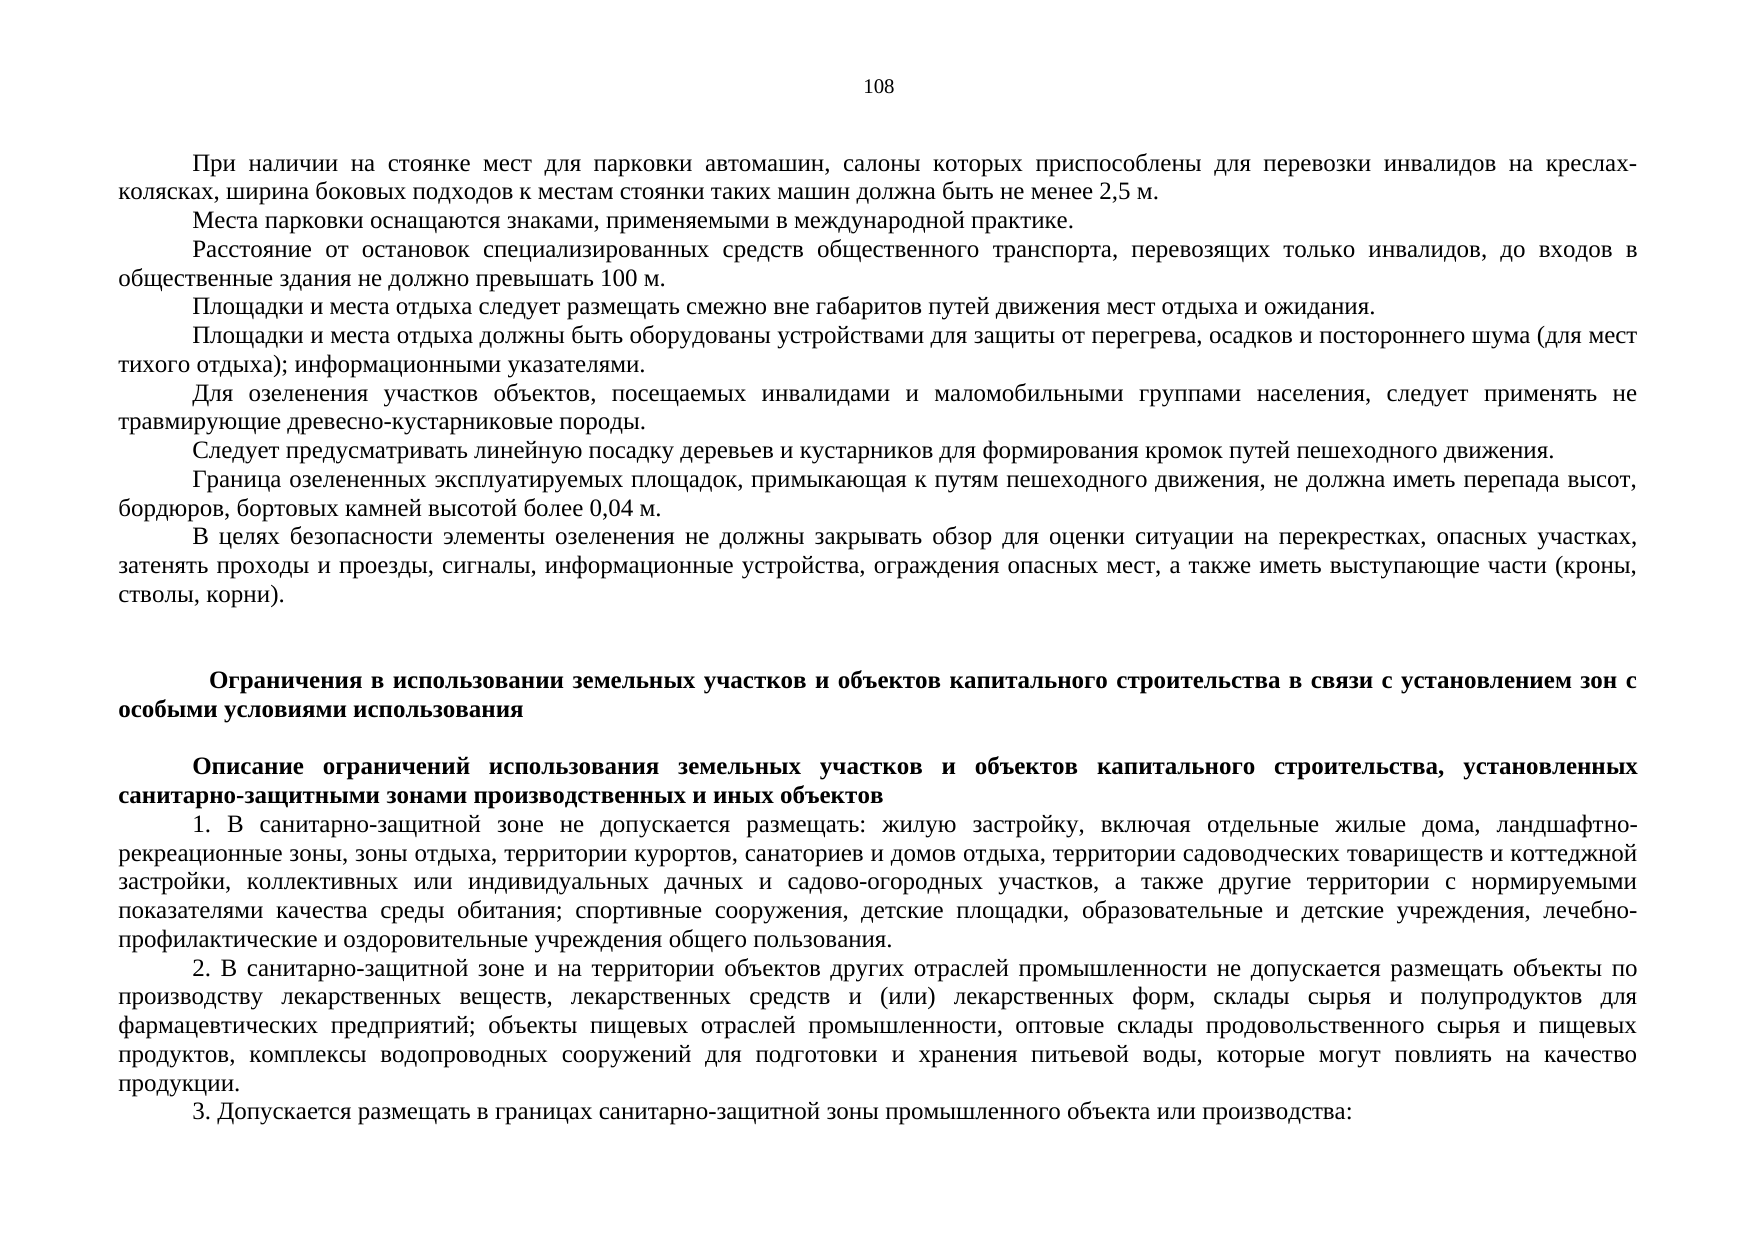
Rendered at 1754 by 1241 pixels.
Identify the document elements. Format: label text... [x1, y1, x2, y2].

text Места парковки оснащаются знаками, применяемыми в международной практике. [118, 205, 1639, 234]
text 3. Допускается размещать в границах санитарно-защитной зоны промышленного объекта или производства: [118, 1096, 1639, 1125]
text Описание ограничений использования земельных участков и объектов капитального строительства, установленных санитарно-защитными зонами производственных и иных объектов [118, 751, 1639, 809]
text Площадки и места отдыха должны быть оборудованы устройствами для защиты от перегрева, осадков и постороннего шума (для мест тихого отдыха); информационными указателями. [118, 320, 1639, 378]
text Ограничения в использовании земельных участков и объектов капитального строительства в связи с установлением зон с особыми условиями использования [118, 665, 1639, 723]
text 1. В санитарно-защитной зоне не допускается размещать: жилую застройку, включая отдельные жилые дома, ландшафтно-рекреационные зоны, зоны отдыха, территории курортов, санаториев и домов отдыха, территории садоводческих товариществ и коттеджной застройки, коллективных или индивидуальных дачных и садово-огородных участков, а также другие территории с нормируемыми показателями качества среды обитания; спортивные сооружения, детские площадки, образовательные и детские учреждения, лечебно-профилактические и оздоровительные учреждения общего пользования. [118, 809, 1639, 953]
text 2. В санитарно-защитной зоне и на территории объектов других отраслей промышленности не допускается размещать объекты по производству лекарственных веществ, лекарственных средств и (или) лекарственных форм, склады сырья и полупродуктов для фармацевтических предприятий; объекты пищевых отраслей промышленности, оптовые склады продовольственного сырья и пищевых продуктов, комплексы водопроводных сооружений для подготовки и хранения питьевой воды, которые могут повлиять на качество продукции. [118, 953, 1639, 1096]
text В целях безопасности элементы озеленения не должны закрывать обзор для оценки ситуации на перекрестках, опасных участках, затенять проходы и проезды, сигналы, информационные устройства, ограждения опасных мест, а также иметь выступающие части (кроны, стволы, корни). [118, 521, 1639, 608]
text Площадки и места отдыха следует размещать смежно вне габаритов путей движения мест отдыха и ожидания. [118, 291, 1639, 320]
text При наличии на стоянке мест для парковки автомашин, салоны которых приспособлены для перевозки инвалидов на креслах-колясках, ширина боковых подходов к местам стоянки таких машин должна быть не менее 2,5 м. [118, 148, 1639, 205]
text Расстояние от остановок специализированных средств общественного транспорта, перевозящих только инвалидов, до входов в общественные здания не должно превышать 100 м. [118, 234, 1639, 291]
text Следует предусматривать линейную посадку деревьев и кустарников для формирования кромок путей пешеходного движения. [118, 435, 1639, 464]
text Для озеленения участков объектов, посещаемых инвалидами и маломобильными группами населения, следует применять не травмирующие древесно-кустарниковые породы. [118, 378, 1639, 435]
text Граница озелененных эксплуатируемых площадок, примыкающая к путям пешеходного движения, не должна иметь перепада высот, бордюров, бортовых камней высотой более 0,04 м. [118, 464, 1639, 521]
